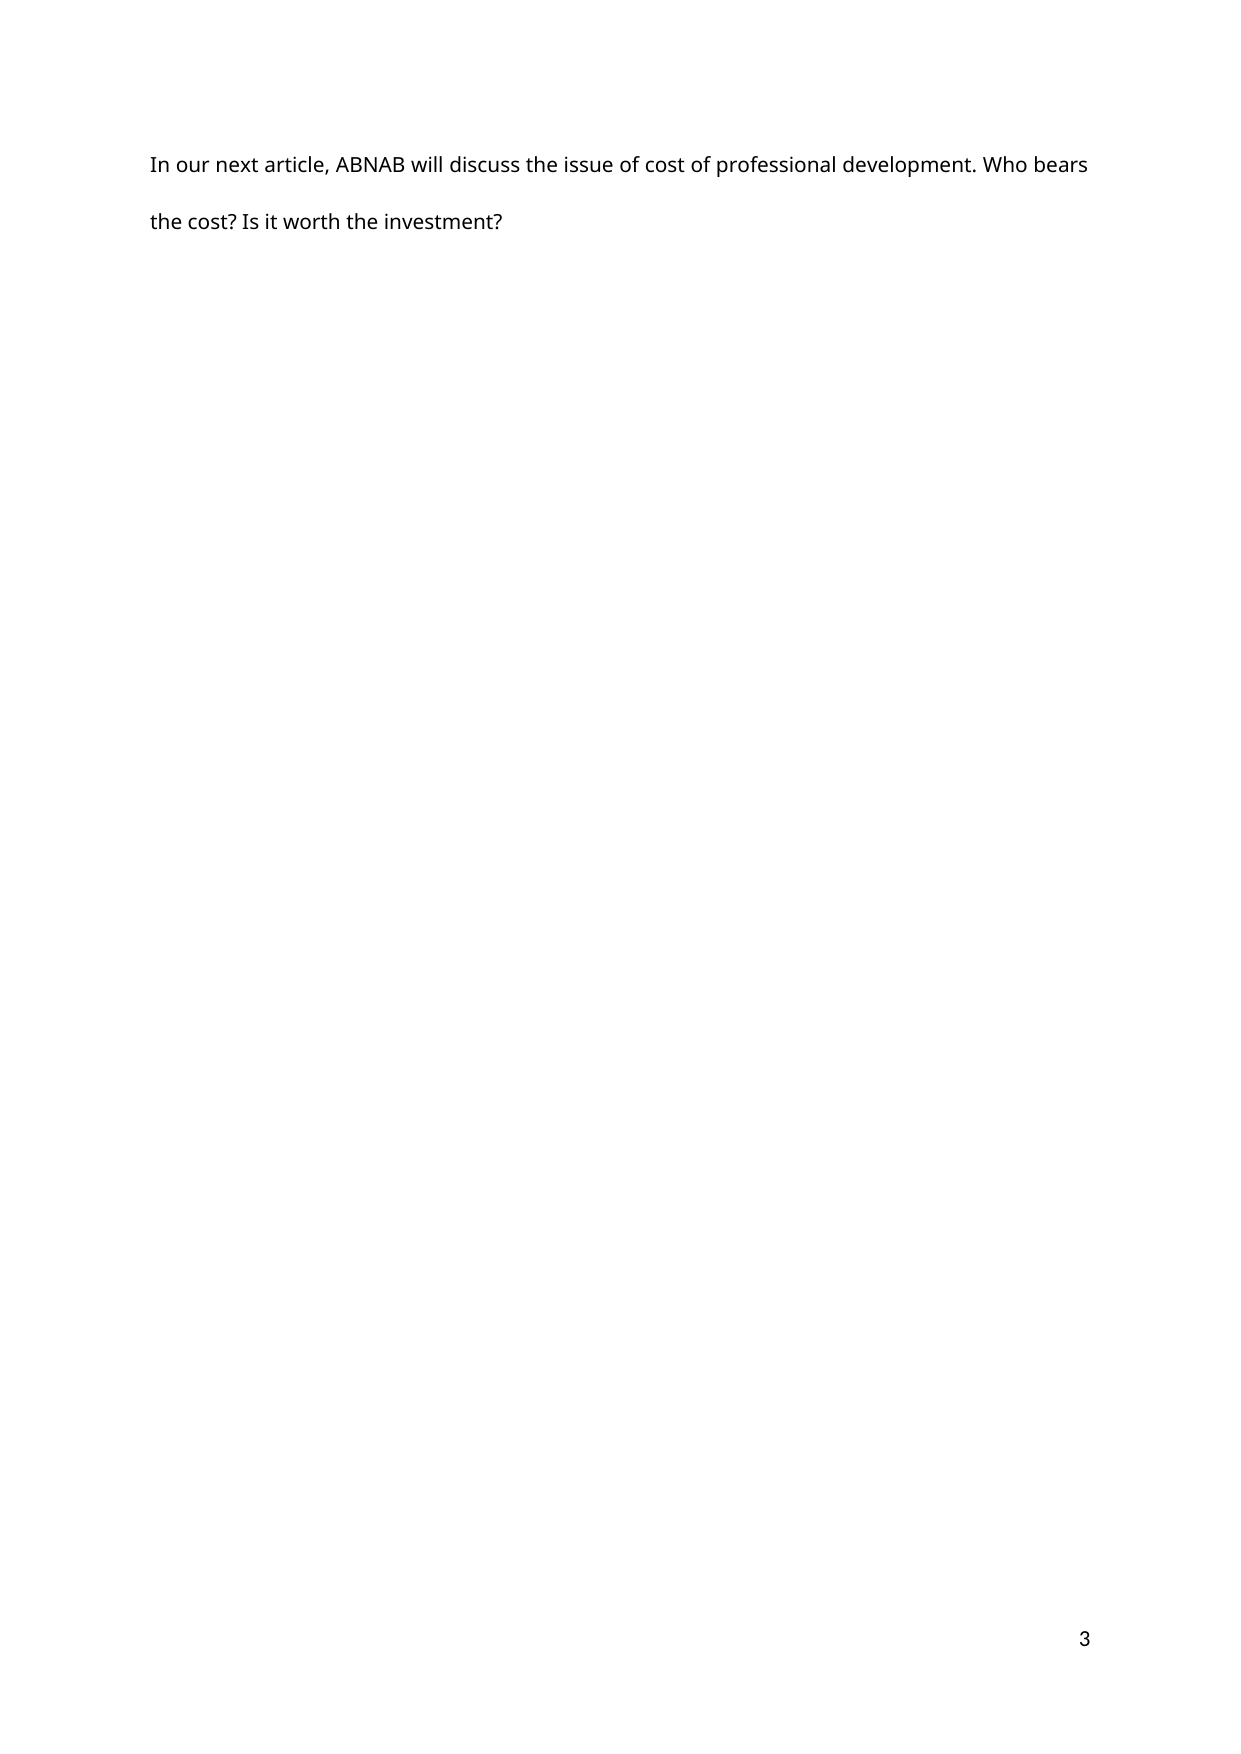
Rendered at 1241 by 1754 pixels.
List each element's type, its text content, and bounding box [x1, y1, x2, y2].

text In our next article, ABNAB will discuss the issue of cost of professional development. Who bears the cost? Is it worth the investment? [150, 150, 1090, 235]
